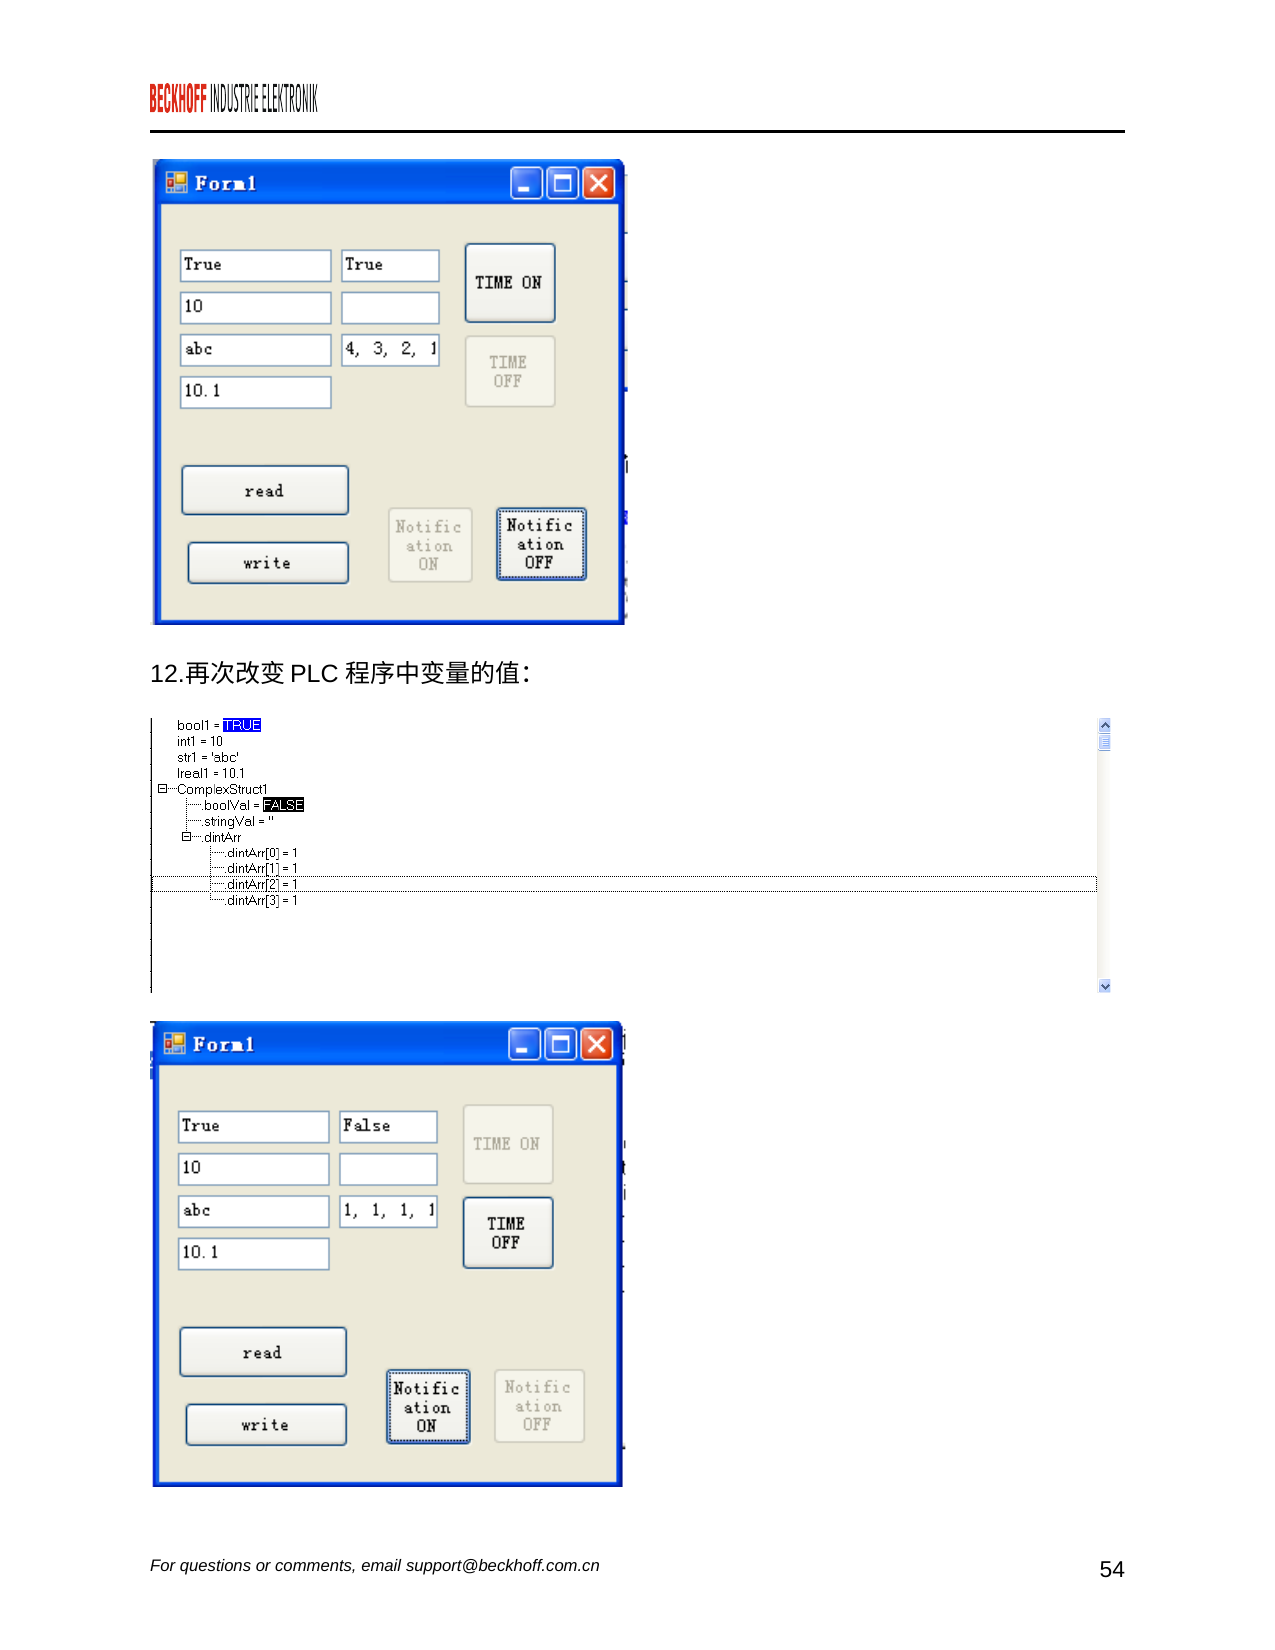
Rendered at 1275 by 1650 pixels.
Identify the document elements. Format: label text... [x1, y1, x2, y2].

picture [150, 1021, 626, 1487]
text 12.再次改变PLC 程序中变量的值： [150, 654, 1125, 690]
picture [150, 718, 1111, 993]
picture [150, 159, 628, 625]
